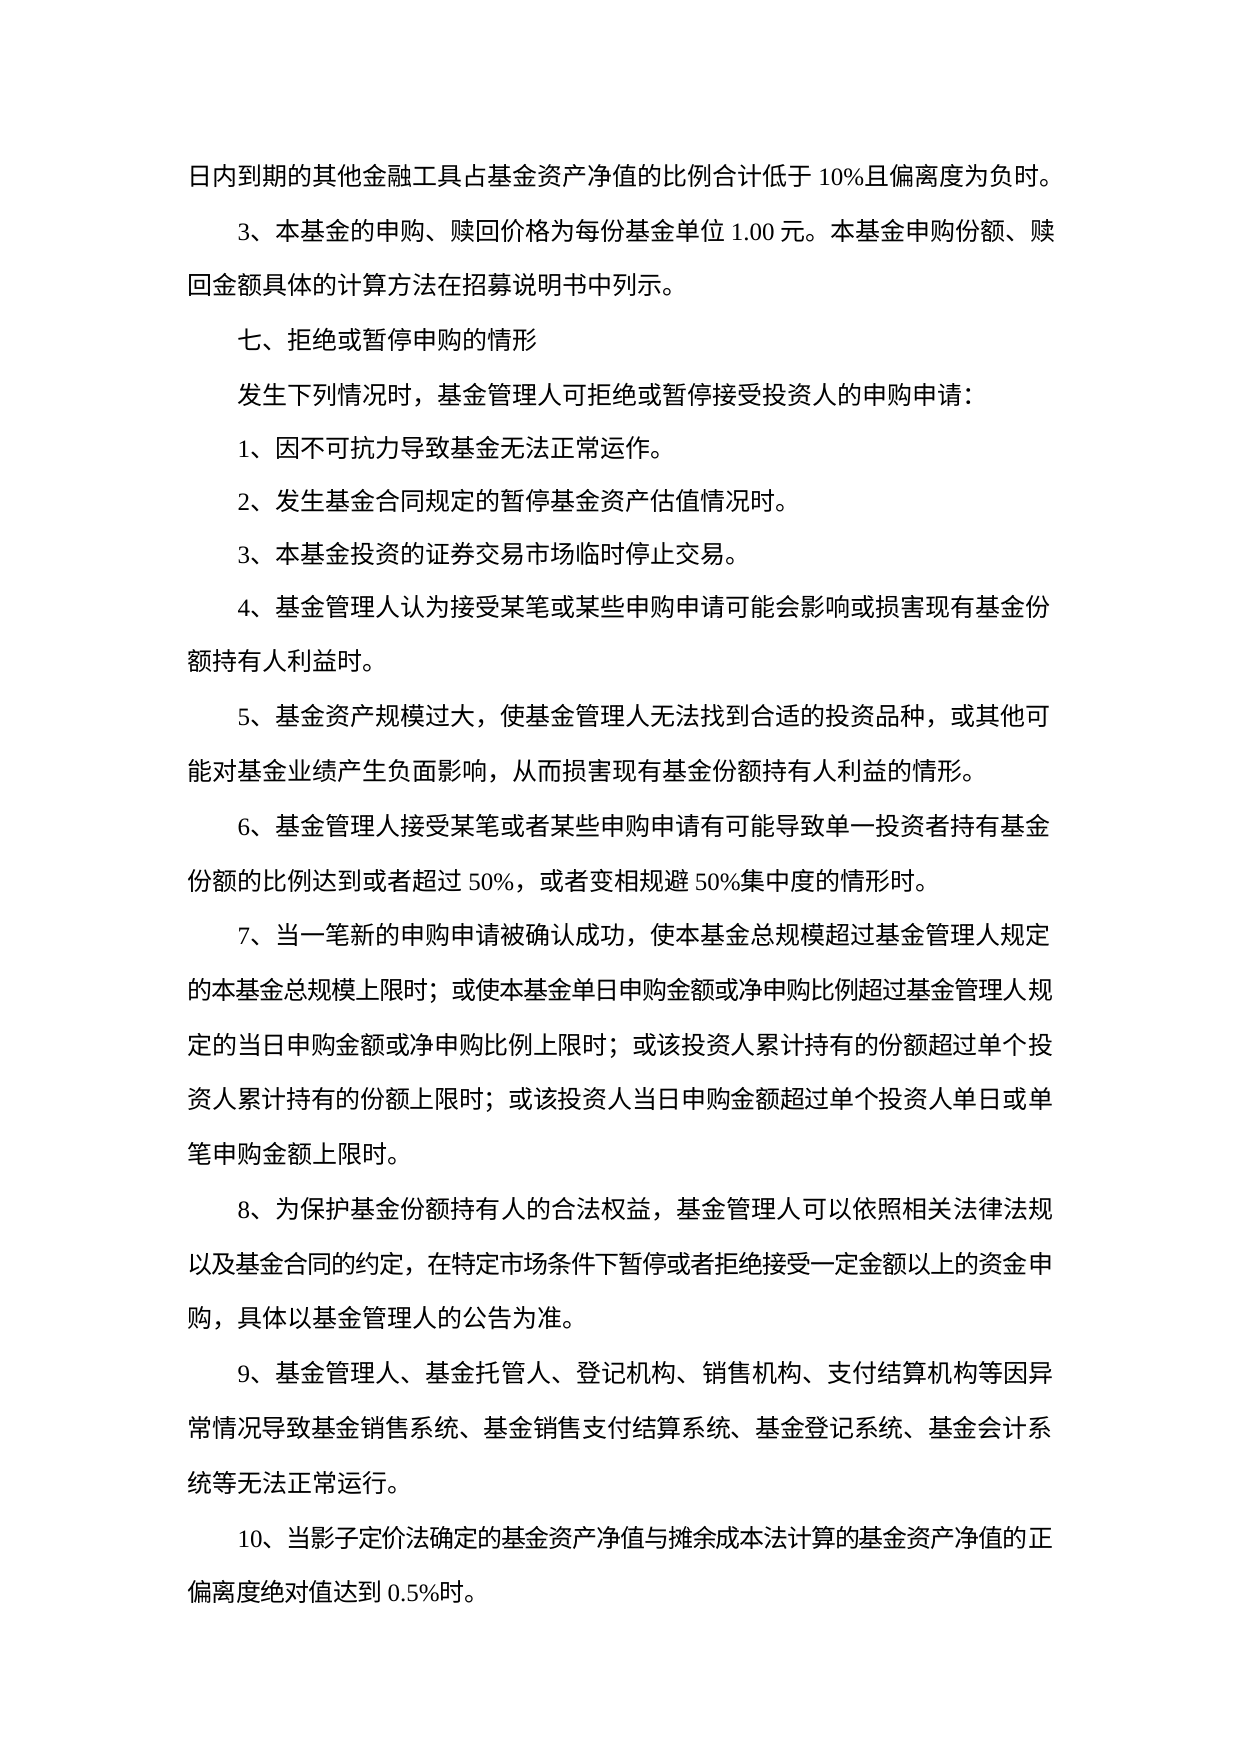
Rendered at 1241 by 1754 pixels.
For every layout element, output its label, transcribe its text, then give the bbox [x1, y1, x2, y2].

text 9、基金管理人、基金托管人、登记机构、销售机构、支付结算机构等因异常情况导致基金销售系统、基金销售支付结算系统、基金登记系统、基金会计系统等无法正常运行。 [187, 1354, 1053, 1499]
text 5、基金资产规模过大，使基金管理人无法找到合适的投资品种，或其他可能对基金业绩产生负面影响，从而损害现有基金份额持有人利益的情形。 [187, 697, 1052, 788]
text 1、因不可抗力导致基金无法正常运作。 [237, 428, 1078, 464]
text 发生下列情况时，基金管理人可拒绝或暂停接受投资人的申购申请： [237, 375, 1078, 412]
text 6、基金管理人接受某笔或者某些申购申请有可能导致单一投资者持有基金份额的比例达到或者超过 50%，或者变相规避 50%集中度的情形时。 [187, 806, 1052, 897]
text 3、本基金投资的证券交易市场临时停止交易。 [237, 534, 1078, 571]
text 7、当一笔新的申购申请被确认成功，使本基金总规模超过基金管理人规定的本基金总规模上限时；或使本基金单日申购金额或净申购比例超过基金管理人规定的当日申购金额或净申购比例上限时；或该投资人累计持有的份额超过单个投资人累计持有的份额上限时；或该投资人当日申购金额超过单个投资人单日或单笔申购金额上限时。 [187, 916, 1053, 1171]
text 10、当影子定价法确定的基金资产净值与摊余成本法计算的基金资产净值的正偏离度绝对值达到 0.5%时。 [187, 1518, 1053, 1609]
text 4、基金管理人认为接受某笔或某些申购申请可能会影响或损害现有基金份额持有人利益时。 [187, 587, 1052, 678]
text 日内到期的其他金融工具占基金资产净值的比例合计低于 10%且偏离度为负时。3、本基金的申购、赎回价格为每份基金单位 1.00 元。本基金申购份额、赎 [187, 156, 1072, 247]
text 回金额具体的计算方法在招募说明书中列示。七、拒绝或暂停申购的情形 [187, 266, 688, 357]
text 8、为保护基金份额持有人的合法权益，基金管理人可以依照相关法律法规以及基金合同的约定，在特定市场条件下暂停或者拒绝接受一定金额以上的资金申购，具体以基金管理人的公告为准。 [187, 1189, 1053, 1335]
text 2、发生基金合同规定的暂停基金资产估值情况时。 [237, 481, 1078, 517]
